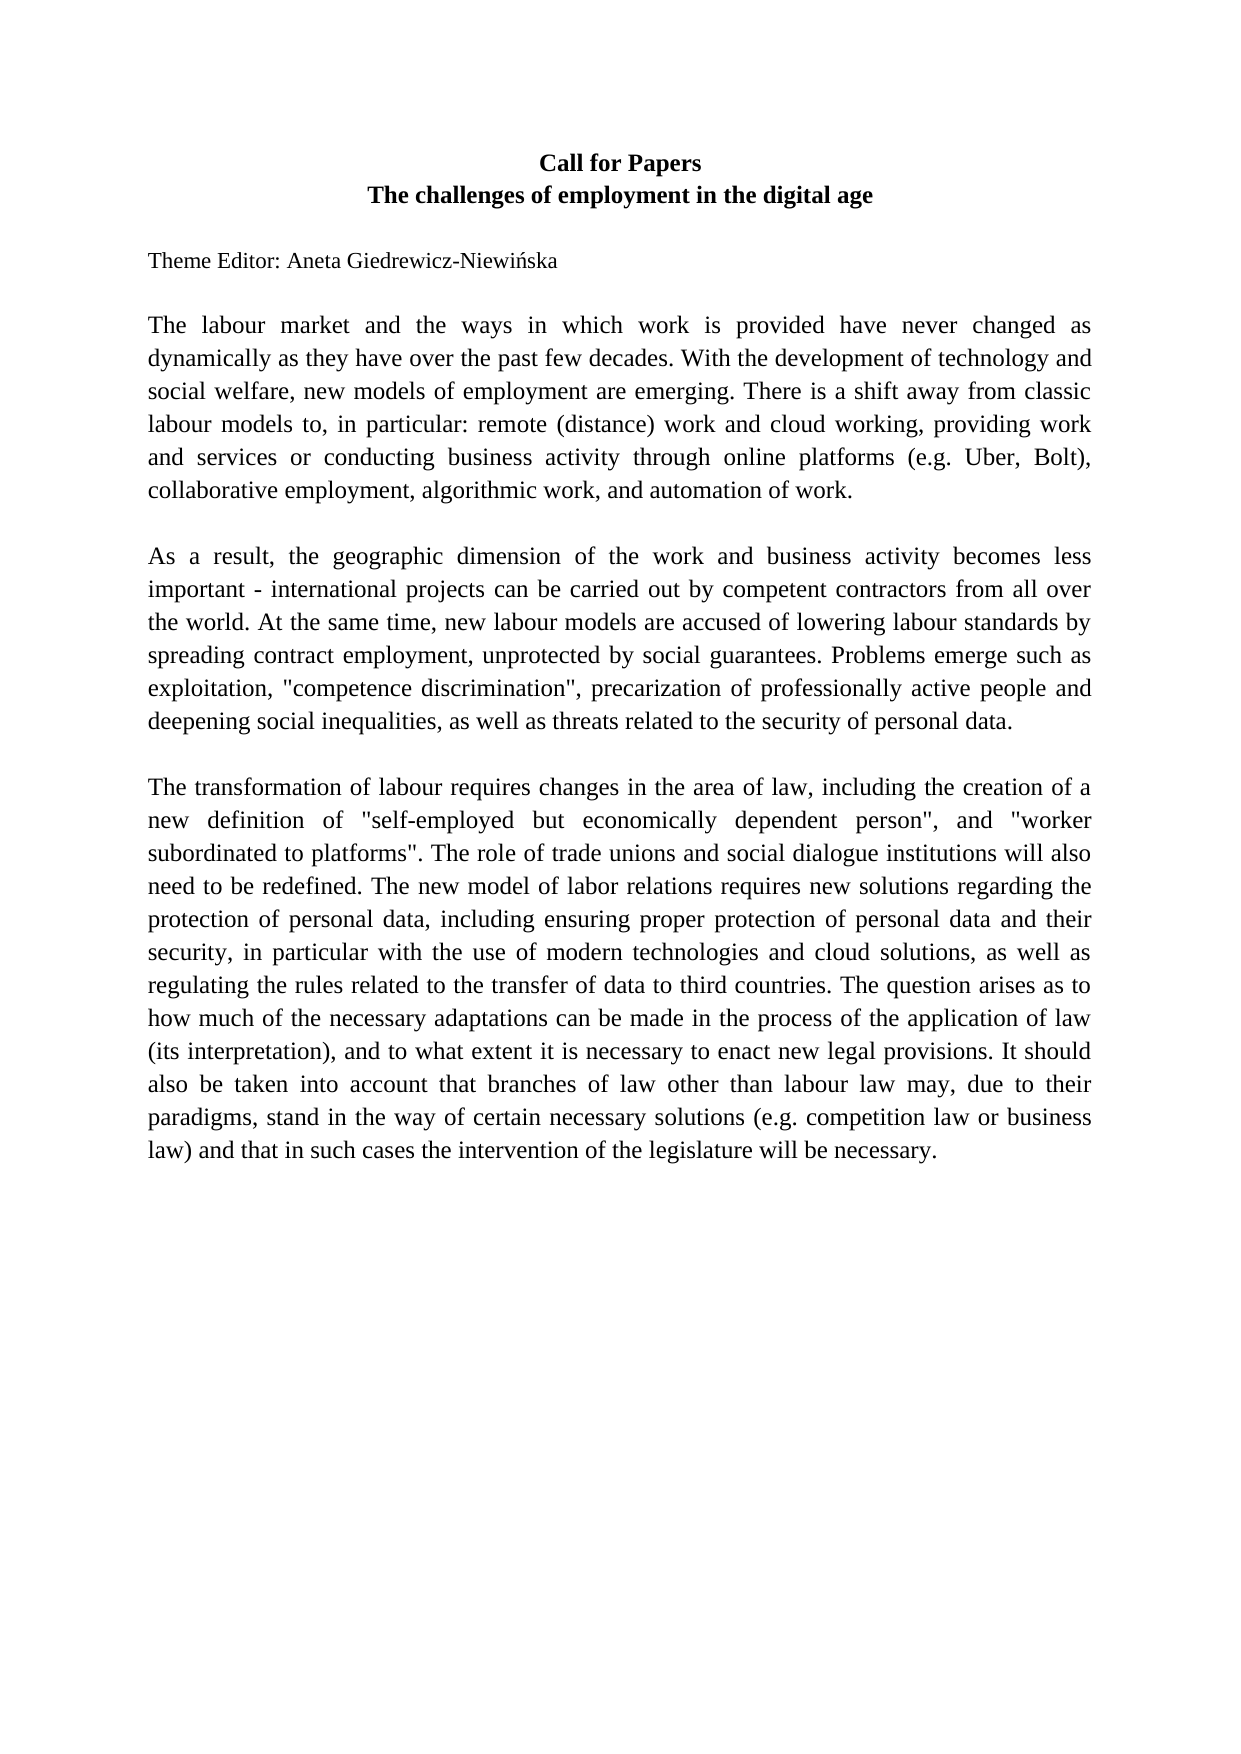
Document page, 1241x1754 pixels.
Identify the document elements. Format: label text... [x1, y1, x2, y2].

text The labour market and the ways in which work is provided have never changed as dynamically as they have over the past few decades. With the development of technology and social welfare, new models of employment are emerging. There is a shift away from classic labour models to, in particular: remote (distance) work and cloud working, providing work and services or conducting business activity through online platforms (e.g. Uber, Bolt), collaborative employment, algorithmic work, and automation of work. [148, 310, 1093, 504]
text The challenges of employment in the digital age [148, 181, 1093, 209]
text Call for Papers [148, 148, 1093, 176]
text As a result, the geographic dimension of the work and business activity becomes less important - international projects can be carried out by competent contractors from all over the world. At the same time, new labour models are accused of lowering labour standards by spreading contract employment, unprotected by social guarantees. Problems emerge such as exploitation, "competence discrimination", precarization of professionally active people and deepening social inequalities, as well as threats related to the security of personal data. [148, 541, 1093, 735]
text The transformation of labour requires changes in the area of law, including the creation of a new definition of "self-employed but economically dependent person", and "worker subordinated to platforms". The role of trade unions and social dialogue institutions will also need to be redefined. The new model of labor relations requires new solutions regarding the protection of personal data, including ensuring proper protection of personal data and their security, in particular with the use of modern technologies and cloud solutions, as well as regulating the rules related to the transfer of data to third countries. The question arises as to how much of the necessary adaptations can be made in the process of the application of law (its interpretation), and to what extent it is necessary to enact new legal provisions. It should also be taken into account that branches of law other than labour law may, due to their paradigms, stand in the way of certain necessary solutions (e.g. competition law or business law) and that in such cases the intervention of the legislature will be necessary. [148, 772, 1093, 1164]
text Theme Editor: Aneta Giedrewicz-Niewińska [148, 247, 1093, 273]
